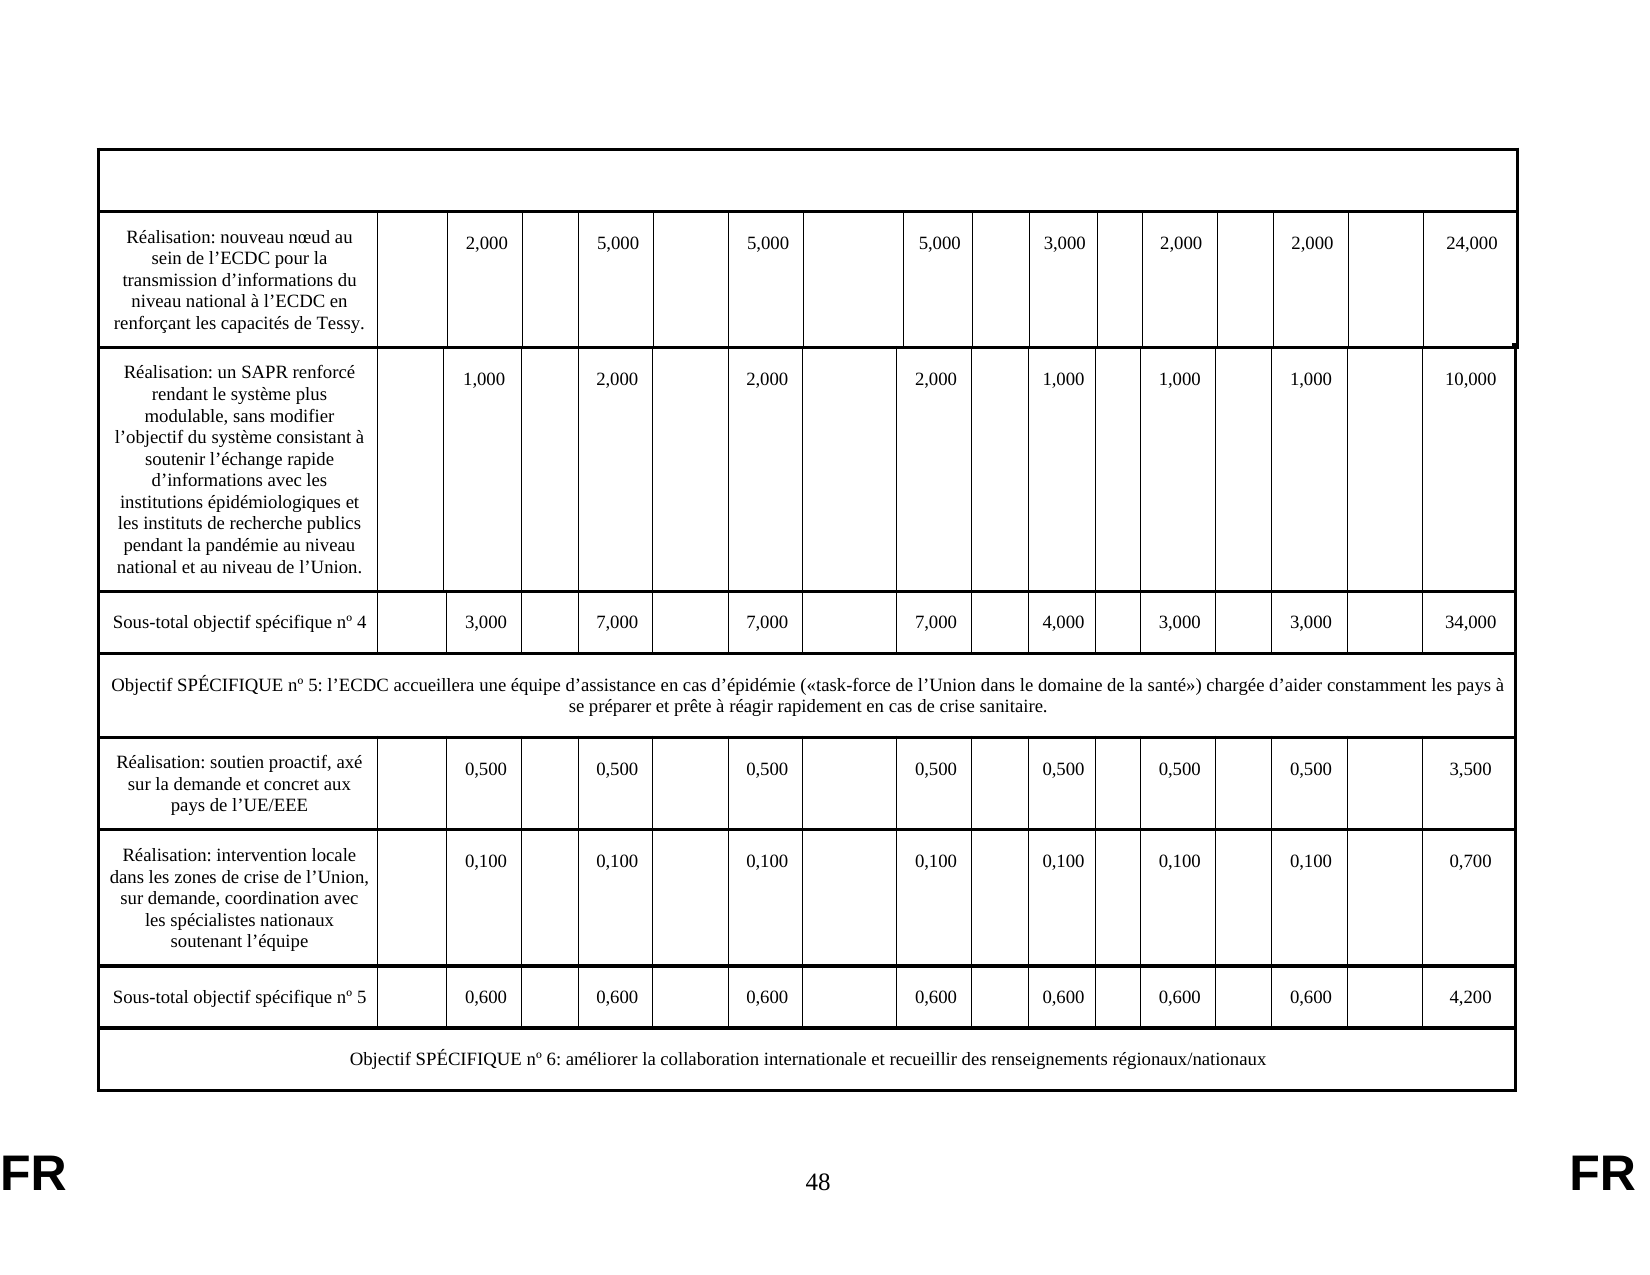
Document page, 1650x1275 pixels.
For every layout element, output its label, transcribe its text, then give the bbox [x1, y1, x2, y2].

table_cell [100, 151, 1516, 210]
table_cell 0,500 [897, 739, 971, 828]
table_cell 0,600 [1272, 968, 1347, 1026]
table_cell [1349, 213, 1423, 346]
table_cell 0,100 [1272, 831, 1347, 964]
table_cell [1348, 831, 1422, 964]
table_cell 4,000 [1029, 593, 1095, 652]
table_cell [522, 593, 578, 652]
table_cell 0,100 [1141, 831, 1215, 964]
table_cell [1216, 831, 1271, 964]
table_cell [803, 739, 896, 828]
table_cell [378, 593, 446, 652]
table_cell [803, 349, 896, 589]
table_cell 5,000 [729, 213, 803, 346]
table_cell 2,000 [1143, 213, 1217, 346]
table_cell [803, 968, 896, 1026]
table_cell [522, 349, 578, 589]
table_cell [653, 739, 728, 828]
table_cell [803, 593, 896, 652]
table_cell [378, 968, 446, 1026]
table_cell [1348, 349, 1422, 589]
table_cell 3,000 [447, 593, 521, 652]
table_cell [378, 831, 446, 964]
table_cell [378, 739, 446, 828]
table_cell [972, 593, 1028, 652]
table_cell [1096, 349, 1140, 589]
table_cell [653, 831, 728, 964]
table_cell [522, 968, 578, 1026]
table_cell 0,500 [1272, 739, 1347, 828]
table_cell [972, 831, 1028, 964]
table_cell 0,600 [1141, 968, 1215, 1026]
table_cell [653, 349, 728, 589]
table_cell 2,000 [579, 349, 652, 589]
table_cell Sous-total objectif spécifique nº 4 [100, 593, 377, 652]
table_cell 7,000 [729, 593, 802, 652]
table_cell [1096, 831, 1140, 964]
table_cell [973, 213, 1029, 346]
table_cell Objectif SPÉCIFIQUE nº 5: l’ECDC accueillera une équipe d’assistance en cas d’épidémie («task-force de l’Union dans le domaine de la santé») chargée d’aider constamment les pays à se préparer et prête à réagir rapidement en cas de crise sanitaire. [100, 655, 1514, 736]
table_cell [1098, 213, 1142, 346]
table_cell 0,500 [1141, 739, 1215, 828]
table_cell 7,000 [579, 593, 652, 652]
table_cell [522, 831, 578, 964]
table_cell 7,000 [897, 593, 971, 652]
table_cell [972, 968, 1028, 1026]
table_cell [653, 968, 728, 1026]
table_cell 0,100 [897, 831, 971, 964]
table_cell [523, 213, 578, 346]
table_cell [804, 213, 903, 346]
table_cell 1,000 [1141, 349, 1215, 589]
table_cell 2,000 [448, 213, 522, 346]
table_cell 0,600 [579, 968, 652, 1026]
table_cell Réalisation: nouveau nœud au sein de l’ECDC pour la transmission d’informations du niveau national à l’ECDC en renforçant les capacités de Tessy. [100, 213, 377, 346]
table_cell 2,000 [729, 349, 802, 589]
table_cell 34,000 [1423, 593, 1514, 652]
table_cell 0,500 [579, 739, 652, 828]
table_cell [1348, 968, 1422, 1026]
table_cell Objectif SPÉCIFIQUE nº 6: améliorer la collaboration internationale et recueillir des renseignements régionaux/nationaux [100, 1030, 1514, 1089]
table_cell 5,000 [904, 213, 972, 346]
table_cell [1096, 968, 1140, 1026]
table_cell [1096, 739, 1140, 828]
table_cell 3,000 [1141, 593, 1215, 652]
table_cell [653, 593, 728, 652]
table_cell [654, 213, 728, 346]
table_cell 0,100 [447, 831, 521, 964]
table_cell 4,200 [1423, 968, 1514, 1026]
table_cell 10,000 [1423, 349, 1514, 589]
table_cell [1348, 593, 1422, 652]
table_cell 0,600 [897, 968, 971, 1026]
table_cell 0,600 [1029, 968, 1095, 1026]
table_cell Réalisation: un SAPR renforcé rendant le système plus modulable, sans modifier l’objectif du système consistant à soutenir l’échange rapide d’informations avec les institutions épidémiologiques et les instituts de recherche publics pendant la pandémie au niveau national et au niveau de l’Union. [100, 349, 377, 589]
table_cell 3,000 [1272, 593, 1347, 652]
table_cell 0,100 [579, 831, 652, 964]
table_cell 3,500 [1423, 739, 1514, 828]
table_cell [522, 739, 578, 828]
table_cell [1348, 739, 1422, 828]
table_cell Réalisation: intervention locale dans les zones de crise de l’Union, sur demande, coordination avec les spécialistes nationaux soutenant l’équipe [100, 831, 377, 964]
table_cell 1,000 [444, 349, 521, 589]
table_cell [1216, 739, 1271, 828]
table_cell [972, 739, 1028, 828]
table_cell 1,000 [1029, 349, 1095, 589]
table_cell [1216, 593, 1271, 652]
table_cell 0,100 [1029, 831, 1095, 964]
table_cell 1,000 [1272, 349, 1347, 589]
table_cell 5,000 [579, 213, 653, 346]
table_cell 0,600 [447, 968, 521, 1026]
table_cell [803, 831, 896, 964]
table_cell [378, 213, 447, 346]
table_cell 2,000 [1274, 213, 1348, 346]
table_cell [378, 349, 443, 589]
table_cell [1218, 213, 1273, 346]
table_cell 0,700 [1423, 831, 1514, 964]
table_cell Réalisation: soutien proactif, axé sur la demande et concret aux pays de l’UE/EEE [100, 739, 377, 828]
table_cell 0,500 [729, 739, 802, 828]
table_cell 2,000 [897, 349, 971, 589]
table_cell [1096, 593, 1140, 652]
table_cell 0,600 [729, 968, 802, 1026]
table_cell 0,100 [729, 831, 802, 964]
table_cell 0,500 [447, 739, 521, 828]
table_cell [1216, 349, 1271, 589]
table_cell Sous-total objectif spécifique nº 5 [100, 968, 377, 1026]
table_cell 0,500 [1029, 739, 1095, 828]
table_cell [972, 349, 1028, 589]
table_cell 3,000 [1030, 213, 1097, 346]
table_cell [1216, 968, 1271, 1026]
table_cell 24,000 [1424, 213, 1516, 346]
